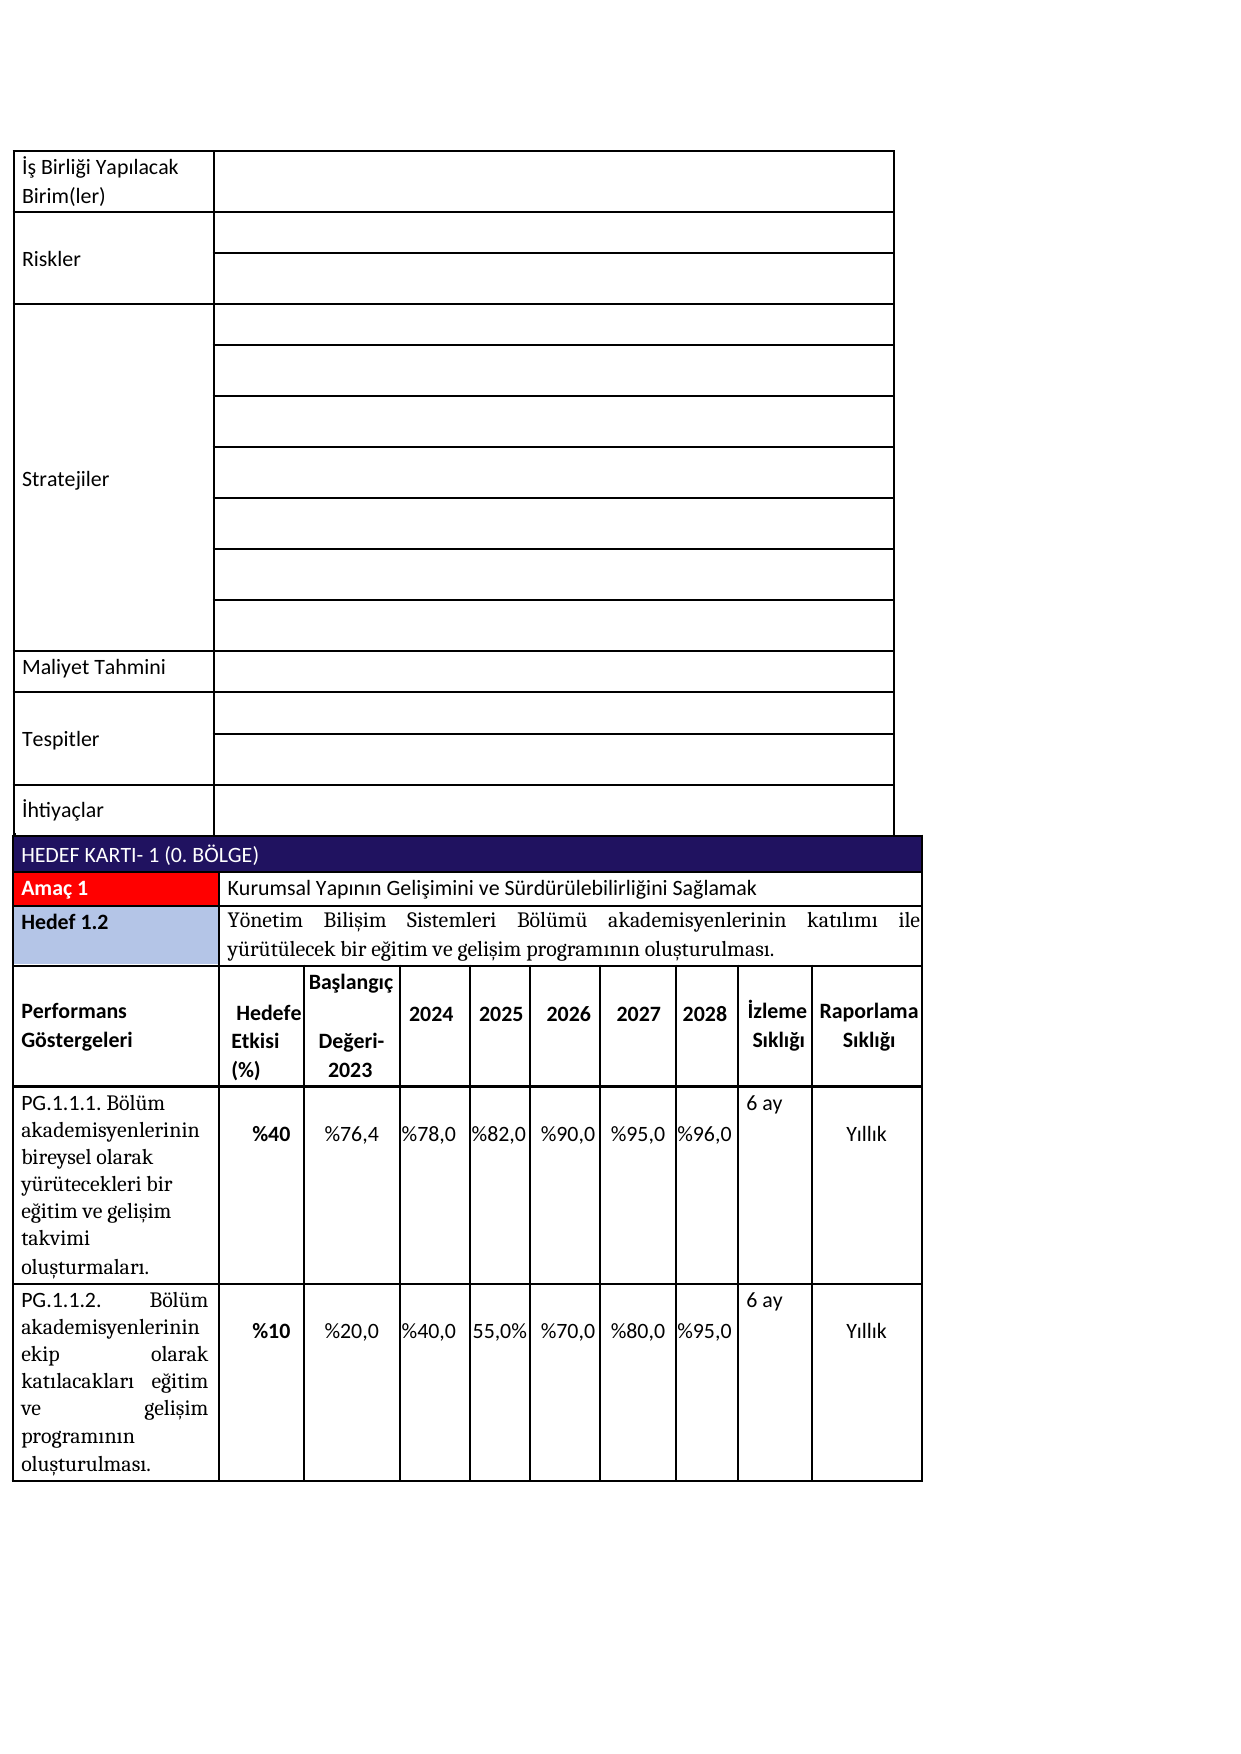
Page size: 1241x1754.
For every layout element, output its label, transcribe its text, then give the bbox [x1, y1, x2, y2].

table_cell Hedefe Etkisi (%) [220, 967, 303, 1085]
table_cell Yıllık [813, 1285, 921, 1480]
table_cell Yıllık [813, 1088, 921, 1283]
table_cell [215, 735, 893, 783]
table_cell %10 [220, 1285, 303, 1480]
table_cell Amaç 1 [14, 873, 218, 905]
table_cell %80,0 [601, 1285, 675, 1480]
table_cell PG.1.1.1. Bölüm akademisyenlerinin bireysel olarak yürütecekleri bir eğitim ve gelişim takvimi oluşturmaları. [14, 1088, 218, 1283]
table_cell %76,4 [305, 1088, 399, 1283]
table_cell 2027 [601, 967, 675, 1085]
table_cell İhtiyaçlar [15, 786, 213, 834]
table_cell [215, 601, 893, 650]
table_cell Başlangıç Değeri- 2023 [305, 967, 399, 1085]
table_cell Tespitler [15, 693, 213, 783]
table_cell 2024 [401, 967, 469, 1085]
table_cell %95,0 [601, 1088, 675, 1283]
table_cell [215, 305, 893, 344]
table_cell Riskler [15, 213, 213, 303]
table_cell İş Birliği Yapılacak Birim(ler) [15, 152, 213, 211]
table_cell [215, 213, 893, 252]
table_cell Stratejiler [15, 305, 213, 650]
table_cell Maliyet Tahmini [15, 652, 213, 691]
table_cell 2028 [677, 967, 737, 1085]
table_cell 2026 [531, 967, 599, 1085]
table_cell %40 [220, 1088, 303, 1283]
table_cell Performans Göstergeleri [14, 967, 218, 1085]
table_cell 6 ay [739, 1285, 811, 1480]
table_cell [215, 397, 893, 446]
table_cell Yönetim Bilişim Sistemleri Bölümü akademisyenlerinin katılımı ile yürütülecek bir eğitim ve gelişim programının oluşturulması. [220, 907, 921, 964]
table_cell %78,0 [401, 1088, 469, 1283]
table_cell [215, 652, 893, 691]
table_cell İzleme Sıklığı [739, 967, 811, 1085]
table_cell [215, 550, 893, 599]
table_cell Kurumsal Yapının Gelişimini ve Sürdürülebilirliğini Sağlamak [220, 873, 921, 905]
table_cell PG.1.1.2. Bölüm akademisyenlerinin ekip olarak katılacakları eğitim ve gelişim programının oluşturulması. [14, 1285, 218, 1480]
table_cell [215, 152, 893, 211]
table_cell [215, 448, 893, 497]
table_cell [215, 499, 893, 548]
table_cell 2025 [471, 967, 529, 1085]
table_cell 55,0% [471, 1285, 529, 1480]
table_cell %90,0 [531, 1088, 599, 1283]
table_cell %96,0 [677, 1088, 737, 1283]
table_cell [215, 254, 893, 303]
table_cell [215, 693, 893, 732]
table_cell 6 ay [739, 1088, 811, 1283]
table_cell [215, 346, 893, 395]
table_cell %82,0 [471, 1088, 529, 1283]
table_cell %95,0 [677, 1285, 737, 1480]
table_cell %40,0 [401, 1285, 469, 1480]
table_cell [215, 786, 893, 834]
table_cell %70,0 [531, 1285, 599, 1480]
table_cell Hedef 1.2 [14, 907, 218, 964]
table_cell Raporlama Sıklığı [813, 967, 921, 1085]
table_cell HEDEF KARTI- 1 (0. BÖLGE) [14, 837, 921, 871]
table_cell %20,0 [305, 1285, 399, 1480]
